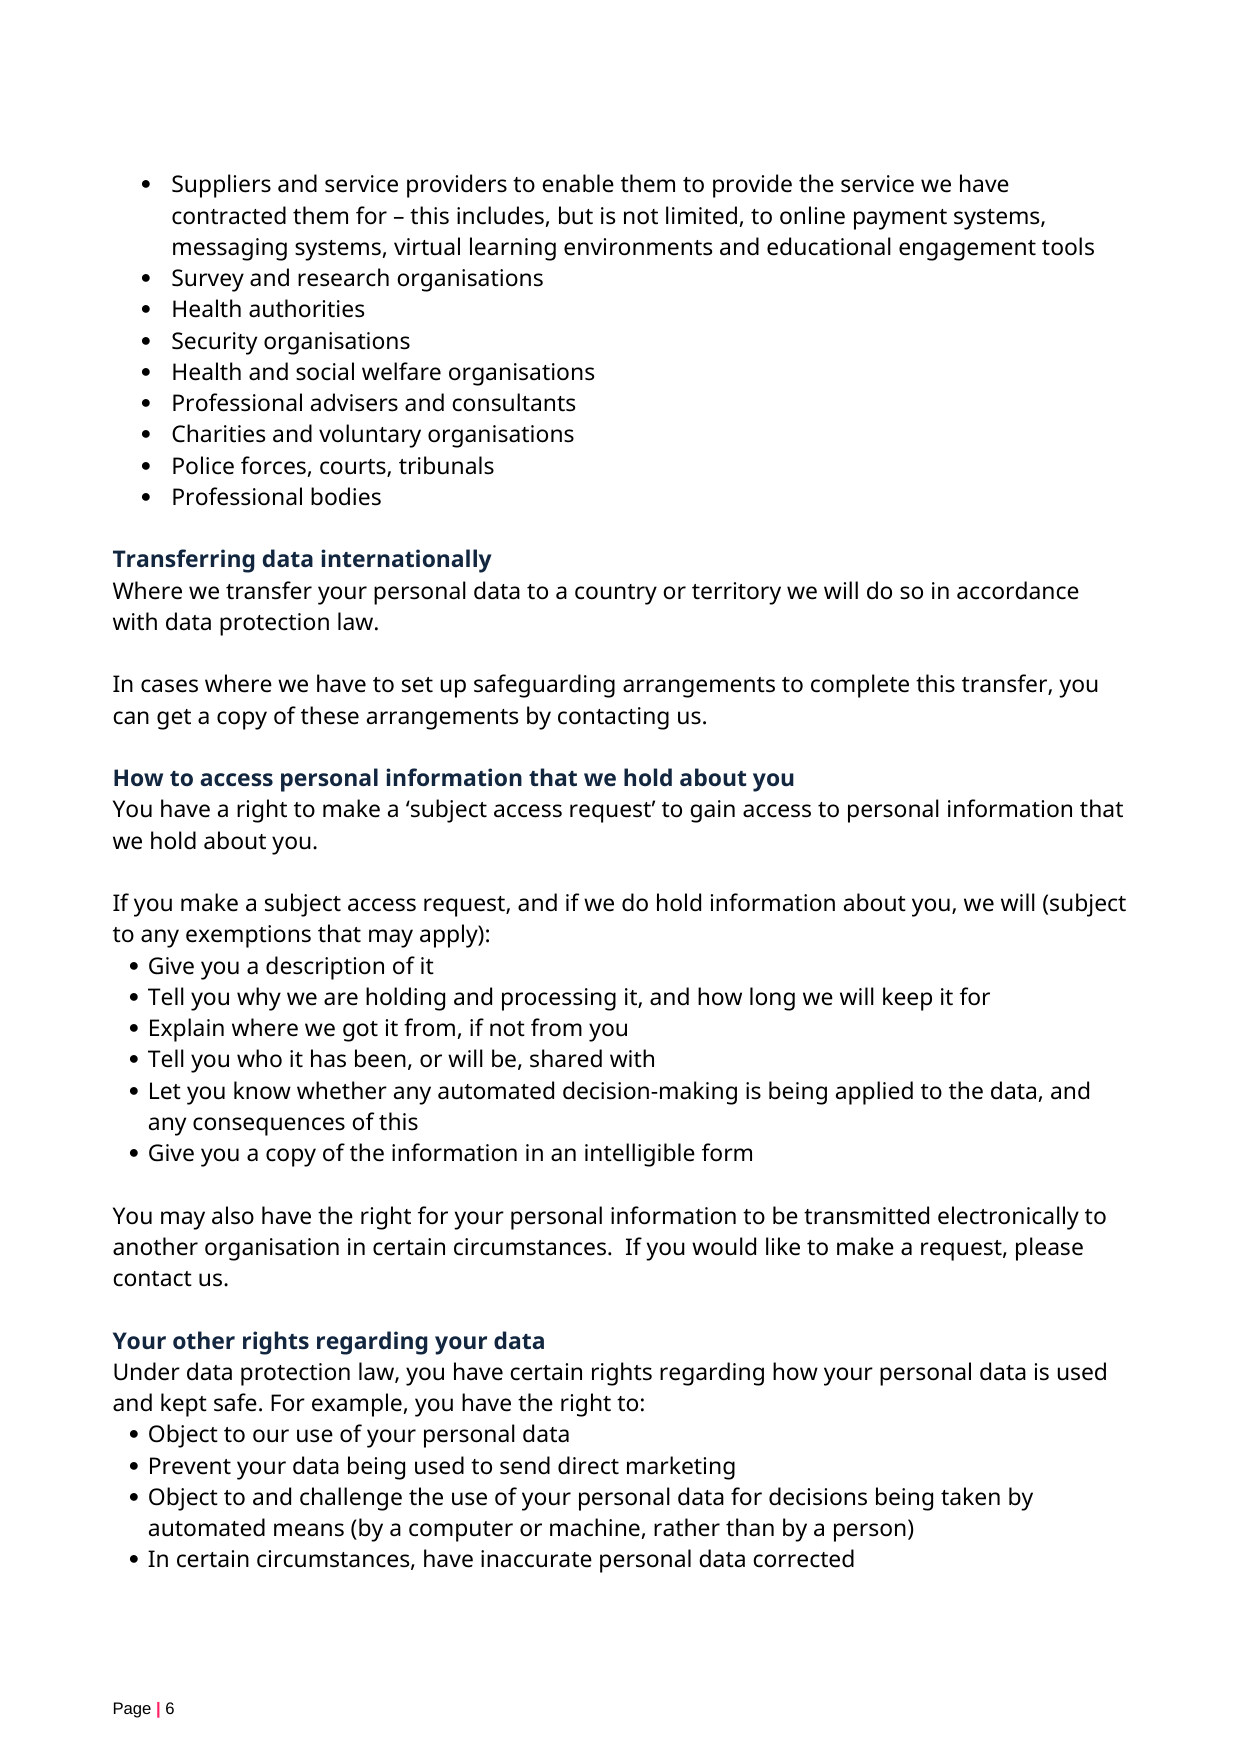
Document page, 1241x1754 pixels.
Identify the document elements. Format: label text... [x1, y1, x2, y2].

text You may also have the right for your personal information to be transmitted electronically to another organisation in certain circumstances. If you would like to make a request, please contact us. [112, 1200, 1128, 1293]
list Professional bodies [142, 481, 1128, 512]
list Prevent your data being used to send direct marketing [130, 1450, 1128, 1481]
list Tell you why we are holding and processing it, and how long we will keep it for [130, 981, 1128, 1012]
text Where we transfer your personal data to a country or territory we will do so in accordance with data protection law. [112, 575, 1128, 637]
list Give you a description of it [130, 950, 1128, 981]
list Health authorities [142, 293, 1128, 325]
list Object to and challenge the use of your personal data for decisions being taken by automated means (by a computer or machine, rather than by a person) [130, 1481, 1128, 1543]
list Let you know whether any automated decision-making is being applied to the data, and any consequences of this [130, 1075, 1128, 1137]
list Survey and research organisations [142, 262, 1128, 293]
text You have a right to make a ‘subject access request’ to gain access to personal information that we hold about you. [112, 793, 1128, 856]
list In certain circumstances, have inaccurate personal data corrected [130, 1543, 1128, 1575]
list Object to our use of your personal data [130, 1418, 1128, 1450]
list Police forces, courts, tribunals [142, 450, 1128, 481]
list Suppliers and service providers to enable them to provide the service we have contracted them for – this includes, but is not limited, to online payment systems, messaging systems, virtual learning environments and educational engagement tools [142, 168, 1128, 262]
text If you make a subject access request, and if we do hold information about you, we will (subject to any exemptions that may apply): [112, 887, 1128, 950]
text Under data protection law, you have certain rights regarding how your personal data is used and kept safe. For example, you have the right to: [112, 1356, 1128, 1418]
list Charities and voluntary organisations [142, 418, 1128, 450]
text Your other rights regarding your data [112, 1325, 1128, 1356]
list Explain where we got it from, if not from you [130, 1012, 1128, 1043]
list Tell you who it has been, or will be, shared with [130, 1043, 1128, 1075]
text In cases where we have to set up safeguarding arrangements to complete this transfer, you can get a copy of these arrangements by contacting us. [112, 668, 1128, 731]
list Give you a copy of the information in an intelligible form [130, 1137, 1128, 1168]
list Health and social welfare organisations [142, 356, 1128, 387]
text How to access personal information that we hold about you [112, 762, 1128, 793]
list Security organisations [142, 325, 1128, 356]
text Transferring data internationally [112, 543, 1128, 575]
list Professional advisers and consultants [142, 387, 1128, 418]
